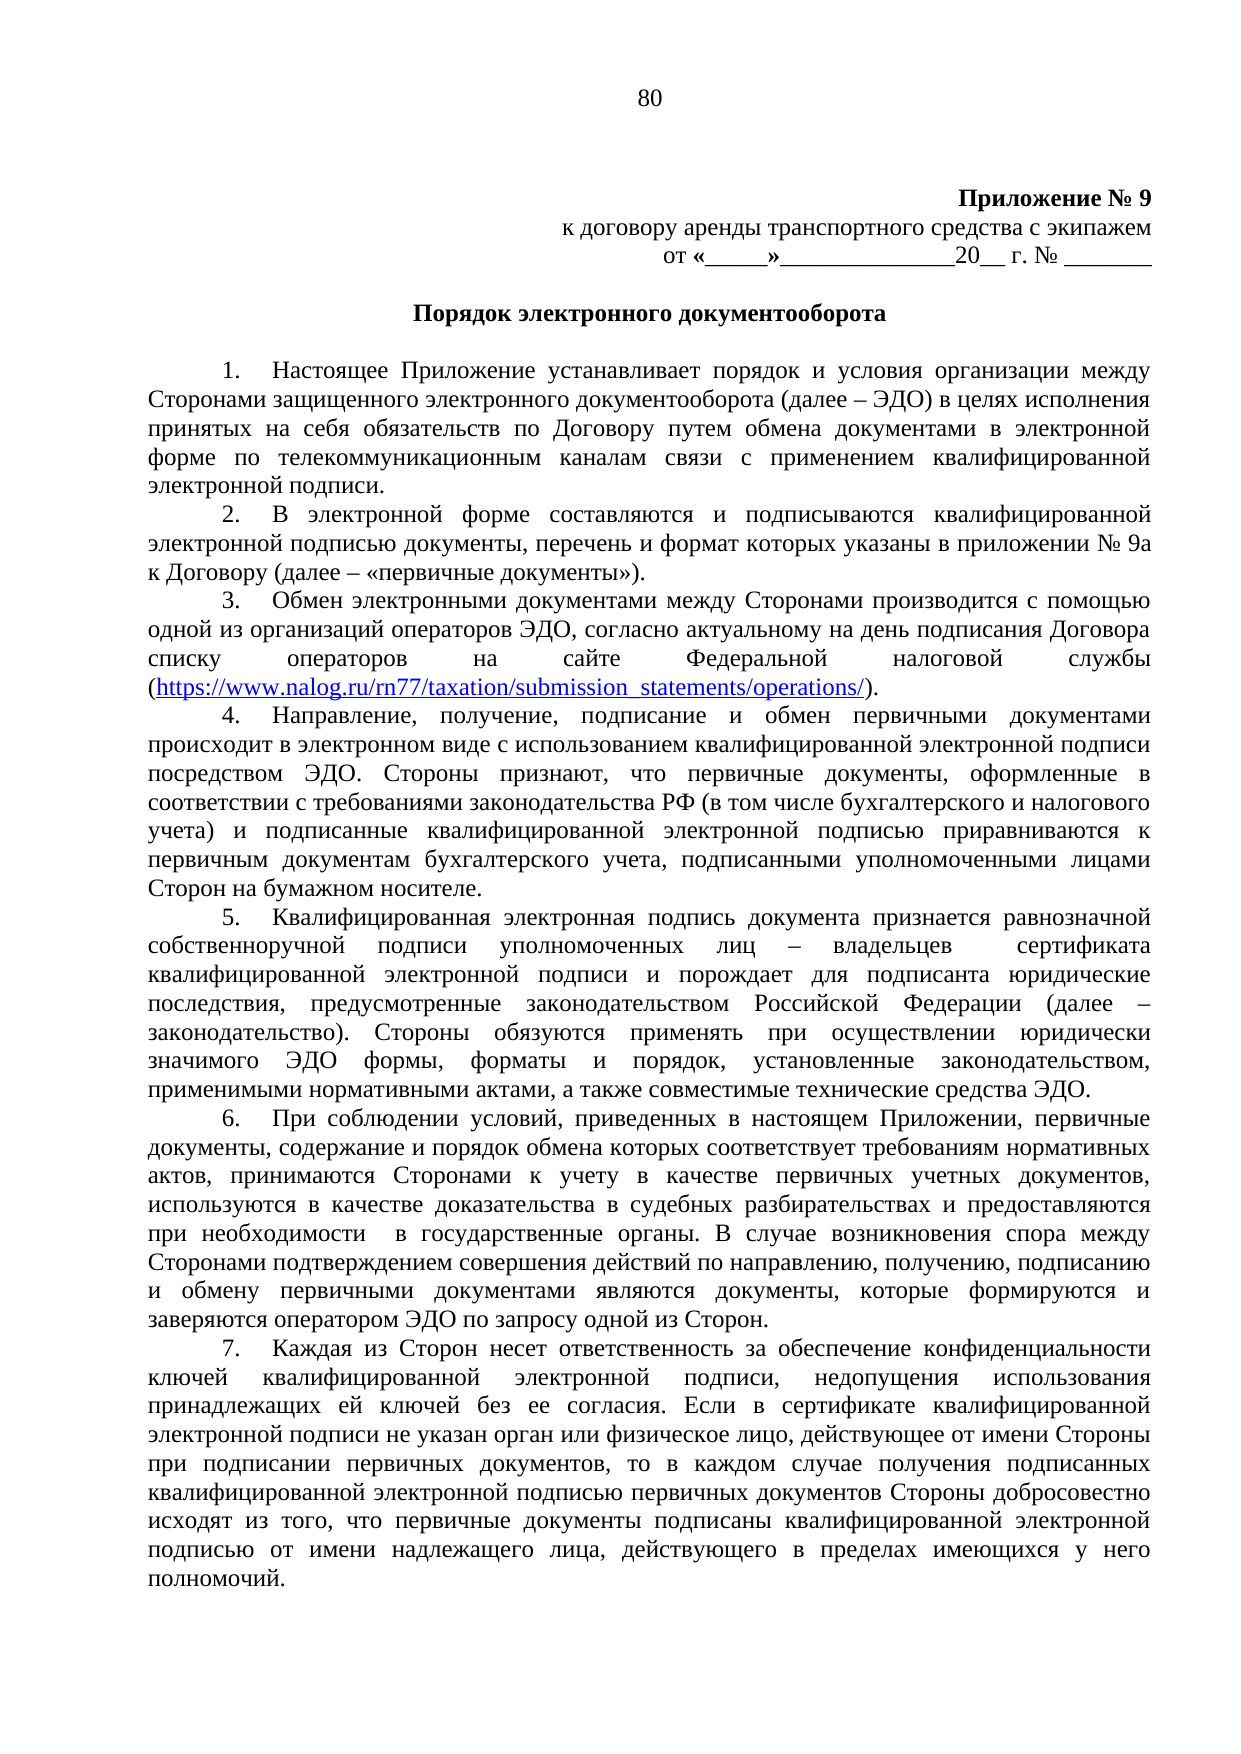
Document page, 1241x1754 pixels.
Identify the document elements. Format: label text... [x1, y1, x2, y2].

list Обмен электронными документами между Сторонами производится с помощью одной из организаций операторов ЭДО, согласно актуальному на день подписания Договора списку операторов на сайте Федеральной налоговой службы (https://www.nalog.ru/rn77/taxation/submission_statements/operations/). [148, 585, 1152, 700]
text к договору аренды транспортного средства с экипажем [148, 212, 1152, 240]
list При соблюдении условий, приведенных в настоящем Приложении, первичные документы, содержание и порядок обмена которых соответствует требованиям нормативных актов, принимаются Сторонами к учету в качестве первичных учетных документов, используются в качестве доказательства в судебных разбирательствах и предоставляются при необходимости в государственные органы. В случае возникновения спора между Сторонами подтверждением совершения действий по направлению, получению, подписанию и обмену первичными документами являются документы, которые формируются и заверяются оператором ЭДО по запросу одной из Сторон. [148, 1103, 1152, 1333]
text Приложение № 9 [148, 183, 1152, 212]
list В электронной форме составляются и подписываются квалифицированной электронной подписью документы, перечень и формат которых указаны в приложении № 9а к Договору (далее – «первичные документы»). [148, 499, 1152, 585]
list Каждая из Сторон несет ответственность за обеспечение конфиденциальности ключей квалифицированной электронной подписи, недопущения использования принадлежащих ей ключей без ее согласия. Если в сертификате квалифицированной электронной подписи не указан орган или физическое лицо, действующее от имени Стороны при подписании первичных документов, то в каждом случае получения подписанных квалифицированной электронной подписью первичных документов Стороны добросовестно исходят из того, что первичные документы подписаны квалифицированной электронной подписью от имени надлежащего лица, действующего в пределах имеющихся у него полномочий. [148, 1333, 1152, 1592]
list Настоящее Приложение устанавливает порядок и условия организации между Сторонами защищенного электронного документооборота (далее – ЭДО) в целях исполнения принятых на себя обязательств по Договору путем обмена документами в электронной форме по телекоммуникационным каналам связи с применением квалифицированной электронной подписи. [148, 355, 1152, 499]
list Направление, получение, подписание и обмен первичными документами происходит в электронном виде с использованием квалифицированной электронной подписи посредством ЭДО. Стороны признают, что первичные документы, оформленные в соответствии с требованиями законодательства РФ (в том числе бухгалтерского и налогового учета) и подписанные квалифицированной электронной подписью приравниваются к первичным документам бухгалтерского учета, подписанными уполномоченными лицами Сторон на бумажном носителе. [148, 700, 1152, 902]
list Квалифицированная электронная подпись документа признается равнозначной собственноручной подписи уполномоченных лиц – владельцев сертификата квалифицированной электронной подписи и порождает для подписанта юридические последствия, предусмотренные законодательством Российской Федерации (далее – законодательство). Стороны обязуются применять при осуществлении юридически значимого ЭДО формы, форматы и порядок, установленные законодательством, применимыми нормативными актами, а также совместимые технические средства ЭДО. [148, 902, 1152, 1103]
text Порядок электронного документооборота [148, 298, 1152, 327]
text от «_____»______________20__ г. № _______ [148, 240, 1152, 269]
